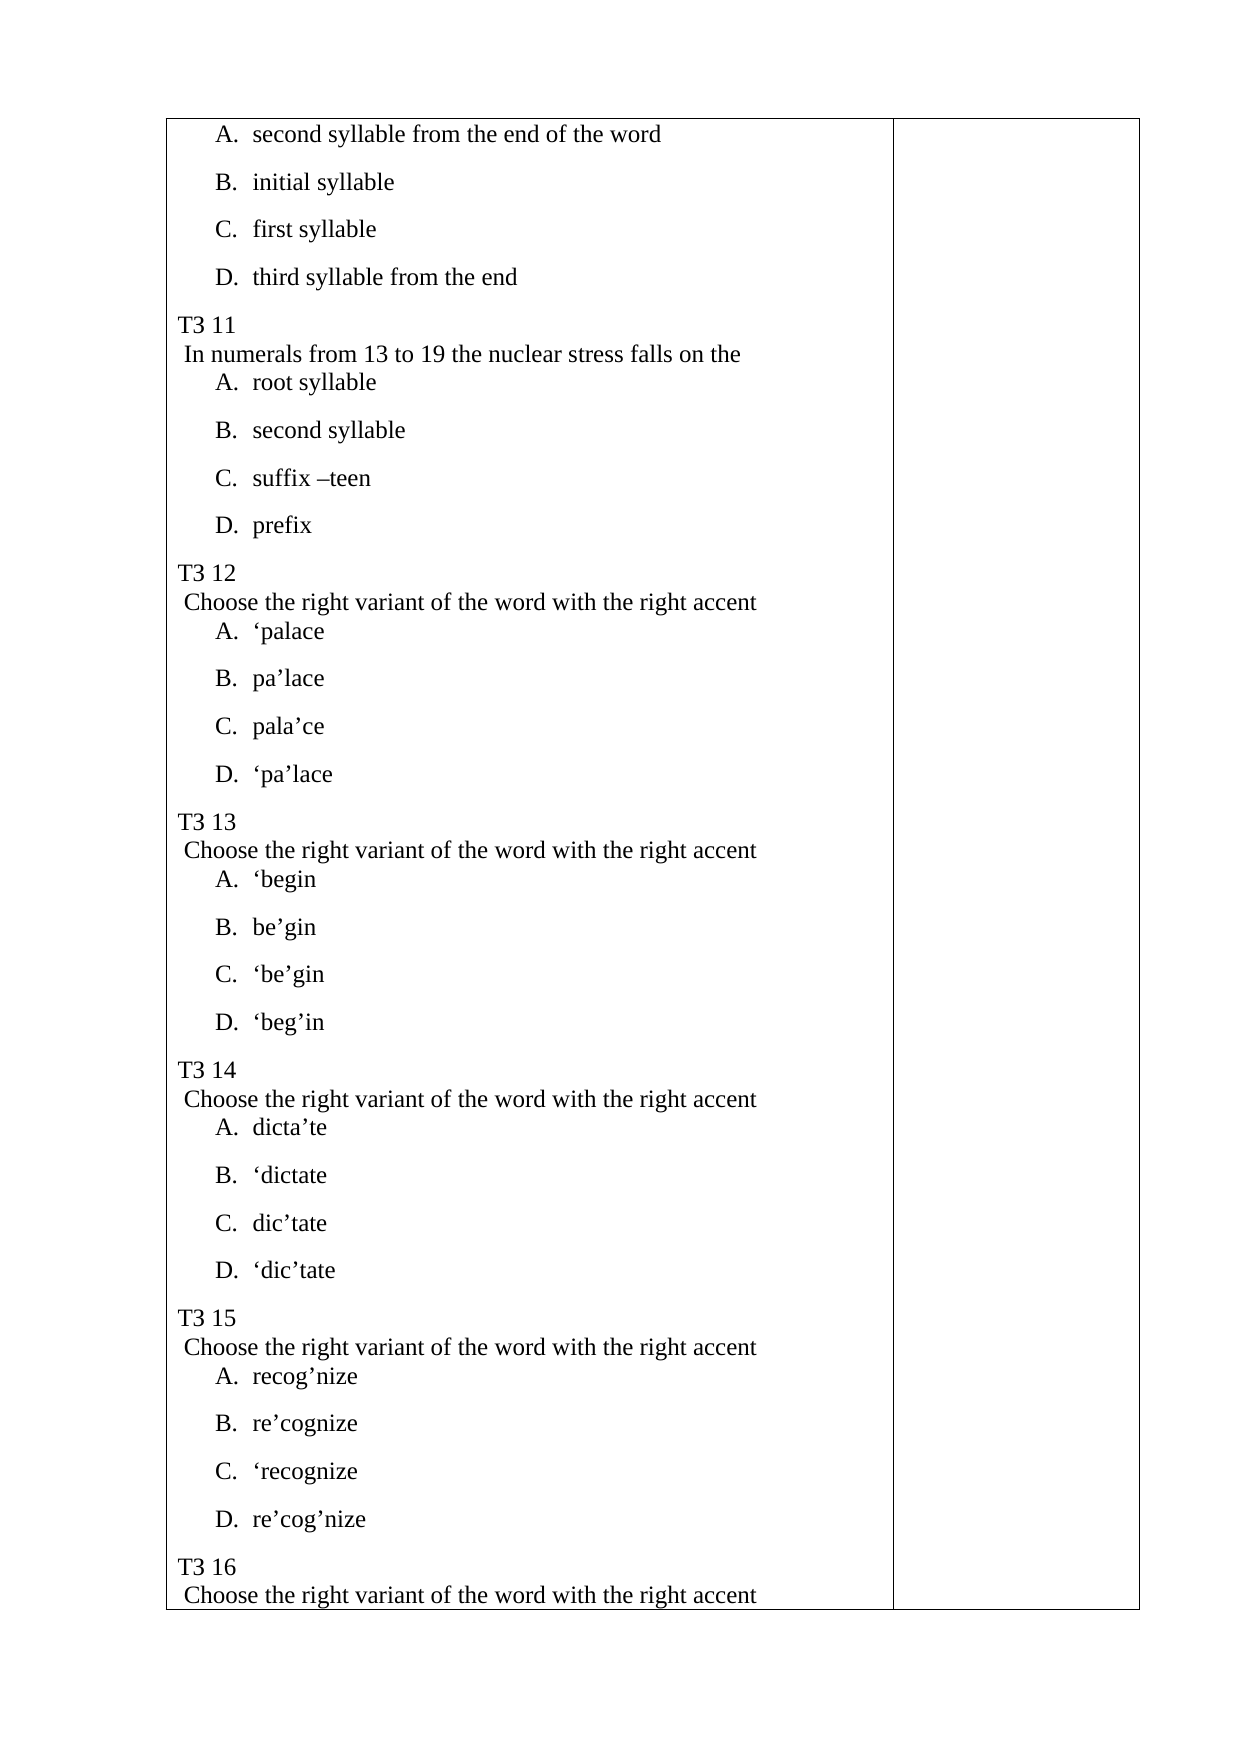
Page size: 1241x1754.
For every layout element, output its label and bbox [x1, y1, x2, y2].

table_cell [167, 119, 893, 1609]
table_cell [894, 119, 1139, 1609]
